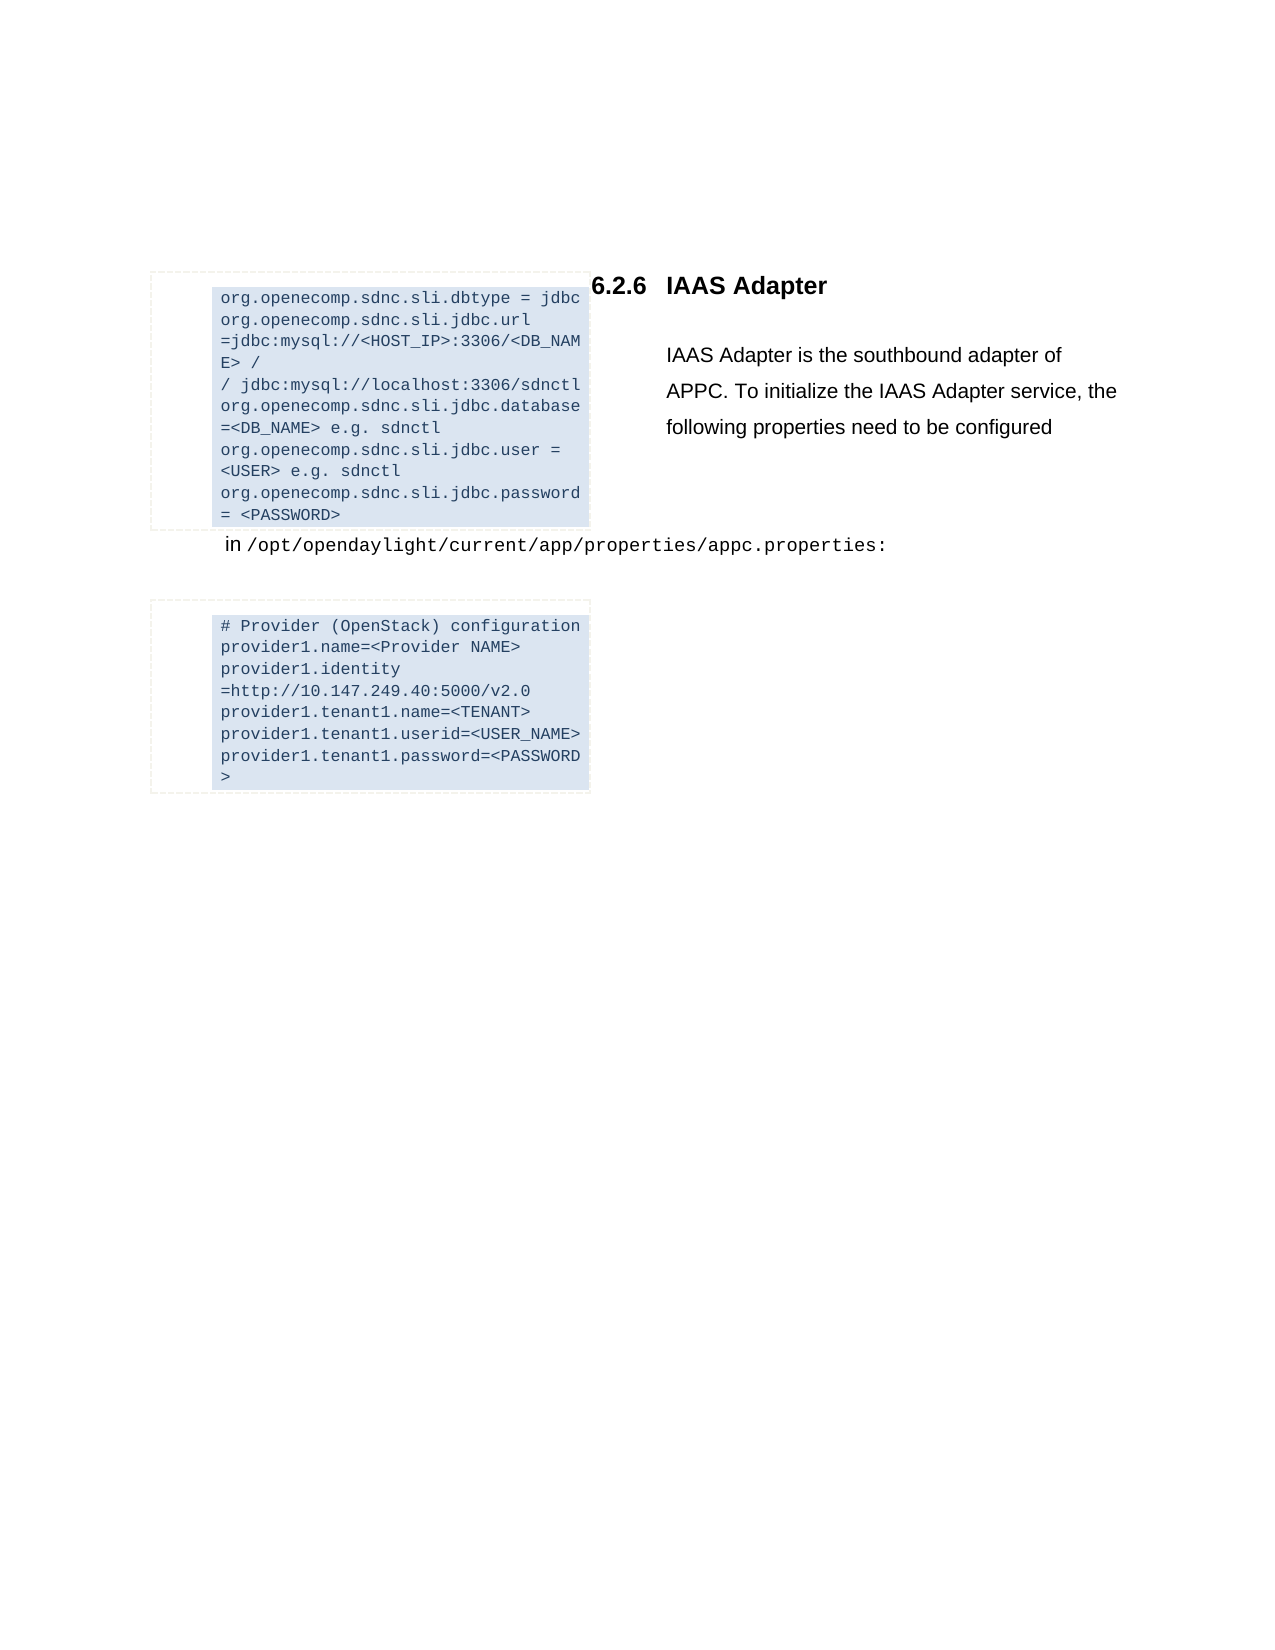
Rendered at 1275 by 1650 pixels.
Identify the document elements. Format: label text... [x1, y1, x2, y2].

text # Provider (OpenStack) configuration provider1.name=<Provider NAME> provider1.identity=http://10.147.249.40:5000/v2.0 provider1.tenant1.name=<TENANT> provider1.tenant1.userid=<USER_NAME> provider1.tenant1.password=<PASSWORD> [212, 615, 589, 790]
subtitle IAAS Adapter [150, 271, 1125, 299]
text IAAS Adapter is the southbound adapter of APPC. To initialize the IAAS Adapter service, the following properties need to be configured in /opt/opendaylight/current/app/properties/appc.properties: [225, 343, 1125, 557]
text org.openecomp.sdnc.sli.dbtype = jdbc org.openecomp.sdnc.sli.jdbc.url =jdbc:mysql://<HOST_IP>:3306/<DB_NAME> // jdbc:mysql://localhost:3306/sdnctl org.openecomp.sdnc.sli.jdbc.database =<DB_NAME> e.g. sdnctl org.openecomp.sdnc.sli.jdbc.user = <USER> e.g. sdnctl org.openecomp.sdnc.sli.jdbc.password = <PASSWORD> [212, 287, 589, 527]
